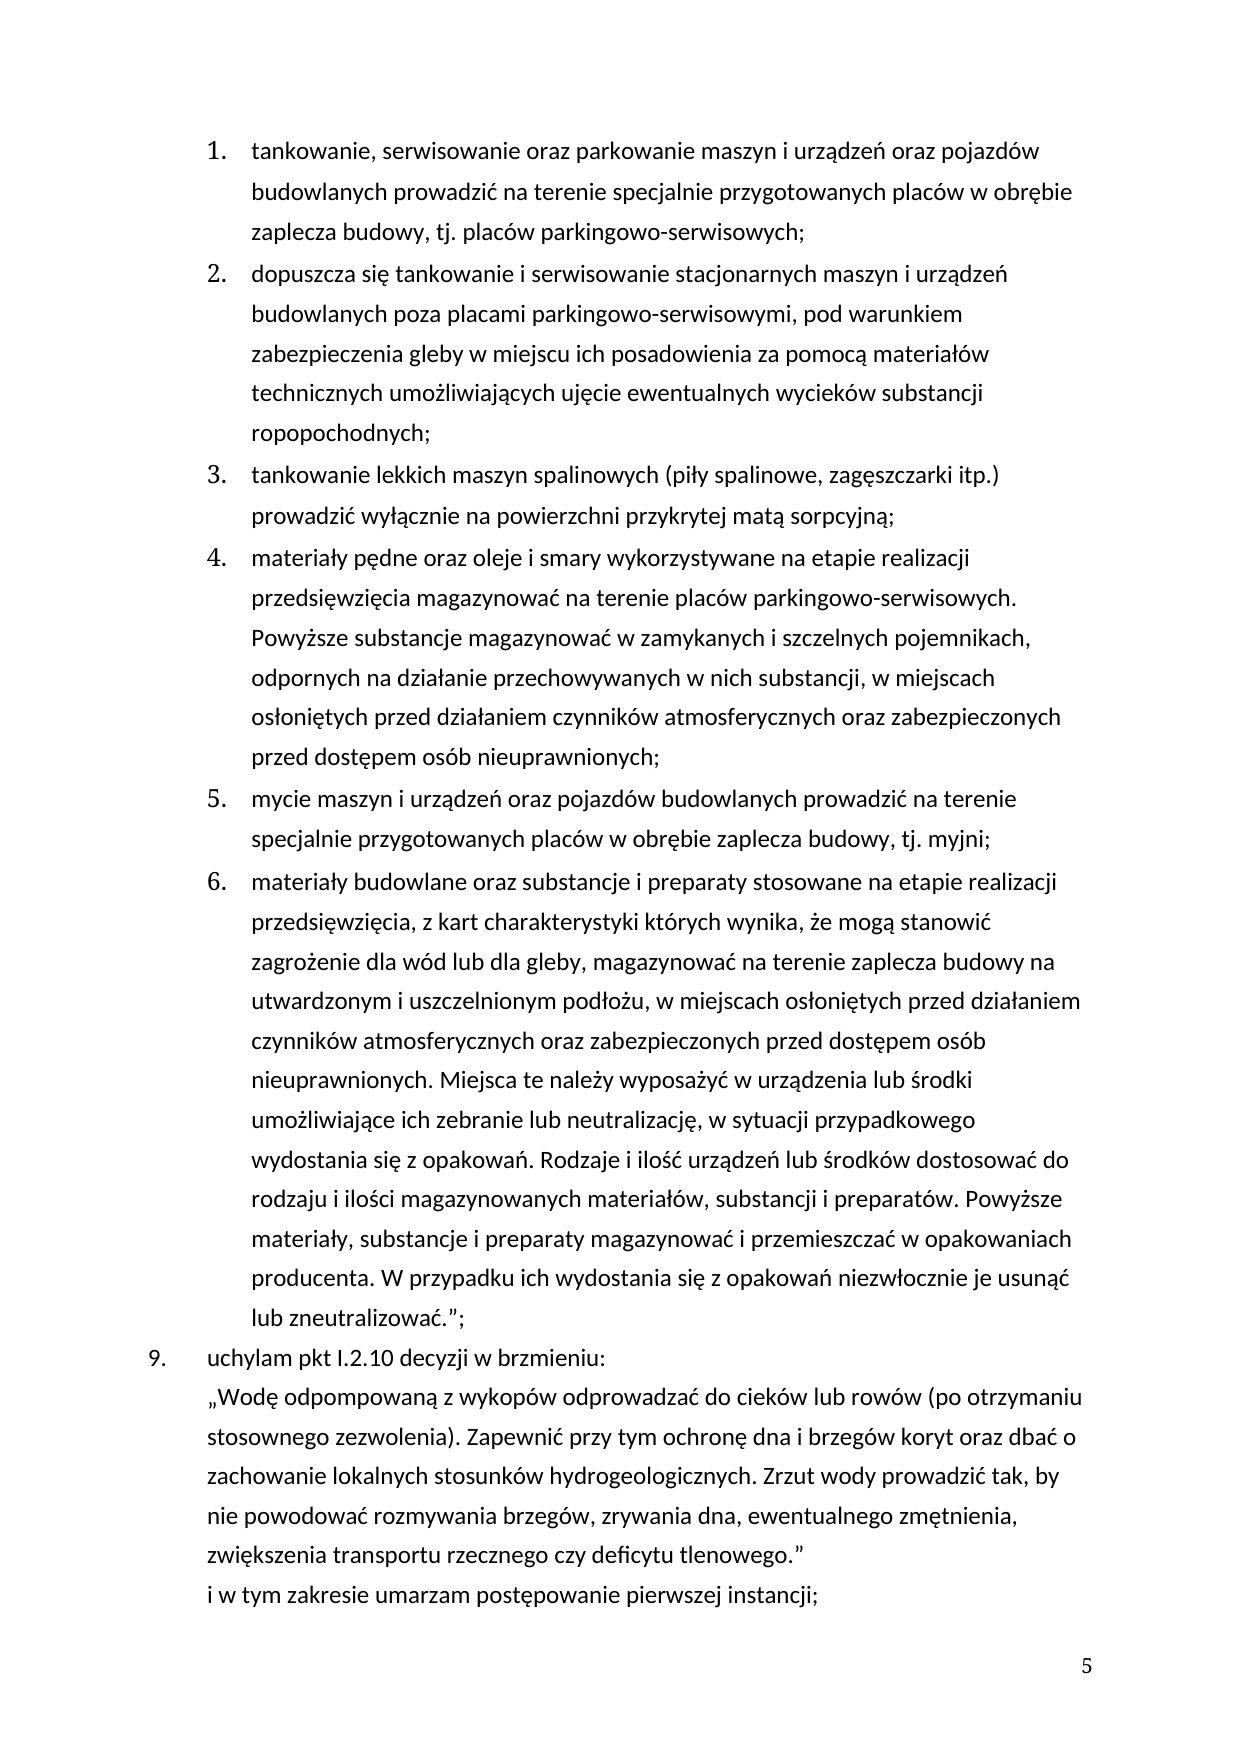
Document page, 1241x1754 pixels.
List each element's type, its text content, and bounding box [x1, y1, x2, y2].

list tankowanie, serwisowanie oraz parkowanie maszyn i urządzeń oraz pojazdów budowlanych prowadzić na terenie specjalnie przygotowanych placów w obrębie zaplecza budowy, tj. placów parkingowo-serwisowych; [207, 133, 1092, 246]
list mycie maszyn i urządzeń oraz pojazdów budowlanych prowadzić na terenie specjalnie przygotowanych placów w obrębie zaplecza budowy, tj. myjni; [207, 780, 1092, 854]
list materiały pędne oraz oleje i smary wykorzystywane na etapie realizacji przedsięwzięcia magazynować na terenie placów parkingowo-serwisowych. Powyższe substancje magazynować w zamykanych i szczelnych pojemnikach, odpornych na działanie przechowywanych w nich substancji, w miejscach osłoniętych przed działaniem czynników atmosferycznych oraz zabezpieczonych przed dostępem osób nieuprawnionych; [207, 539, 1092, 771]
list materiały budowlane oraz substancje i preparaty stosowane na etapie realizacji przedsięwzięcia, z kart charakterystyki których wynika, że mogą stanowić zagrożenie dla wód lub dla gleby, magazynować na terenie zaplecza budowy na utwardzonym i uszczelnionym podłożu, w miejscach osłoniętych przed działaniem czynników atmosferycznych oraz zabezpieczonych przed dostępem osób nieuprawnionych. Miejsca te należy wyposażyć w urządzenia lub środki umożliwiające ich zebranie lub neutralizację, w sytuacji przypadkowego wydostania się z opakowań. Rodzaje i ilość urządzeń lub środków dostosować do rodzaju i ilości magazynowanych materiałów, substancji i preparatów. Powyższe materiały, substancje i preparaty magazynować i przemieszczać w opakowaniach producenta. W przypadku ich wydostania się z opakowań niezwłocznie je usunąć lub zneutralizować.”; [207, 863, 1092, 1333]
text „Wodę odpompowaną z wykopów odprowadzać do cieków lub rowów (po otrzymaniu stosownego zezwolenia). Zapewnić przy tym ochronę dna i brzegów koryt oraz dbać o zachowanie lokalnych stosunków hydrogeologicznych. Zrzut wody prowadzić tak, by nie powodować rozmywania brzegów, zrywania dna, ewentualnego zmętnienia, zwiększenia transportu rzecznego czy deficytu tlenowego.” [207, 1381, 1092, 1570]
list dopuszcza się tankowanie i serwisowanie stacjonarnych maszyn i urządzeń budowlanych poza placami parkingowo-serwisowymi, pod warunkiem zabezpieczenia gleby w miejscu ich posadowienia za pomocą materiałów technicznych umożliwiających ujęcie ewentualnych wycieków substancji ropopochodnych; [207, 255, 1092, 448]
list i w tym zakresie umarzam postępowanie pierwszej instancji; [207, 1579, 1092, 1610]
list uchylam pkt I.2.10 decyzji w brzmieniu: [148, 1342, 1092, 1372]
list tankowanie lekkich maszyn spalinowych (piły spalinowe, zagęszczarki itp.) prowadzić wyłącznie na powierzchni przykrytej matą sorpcyjną; [207, 457, 1092, 530]
